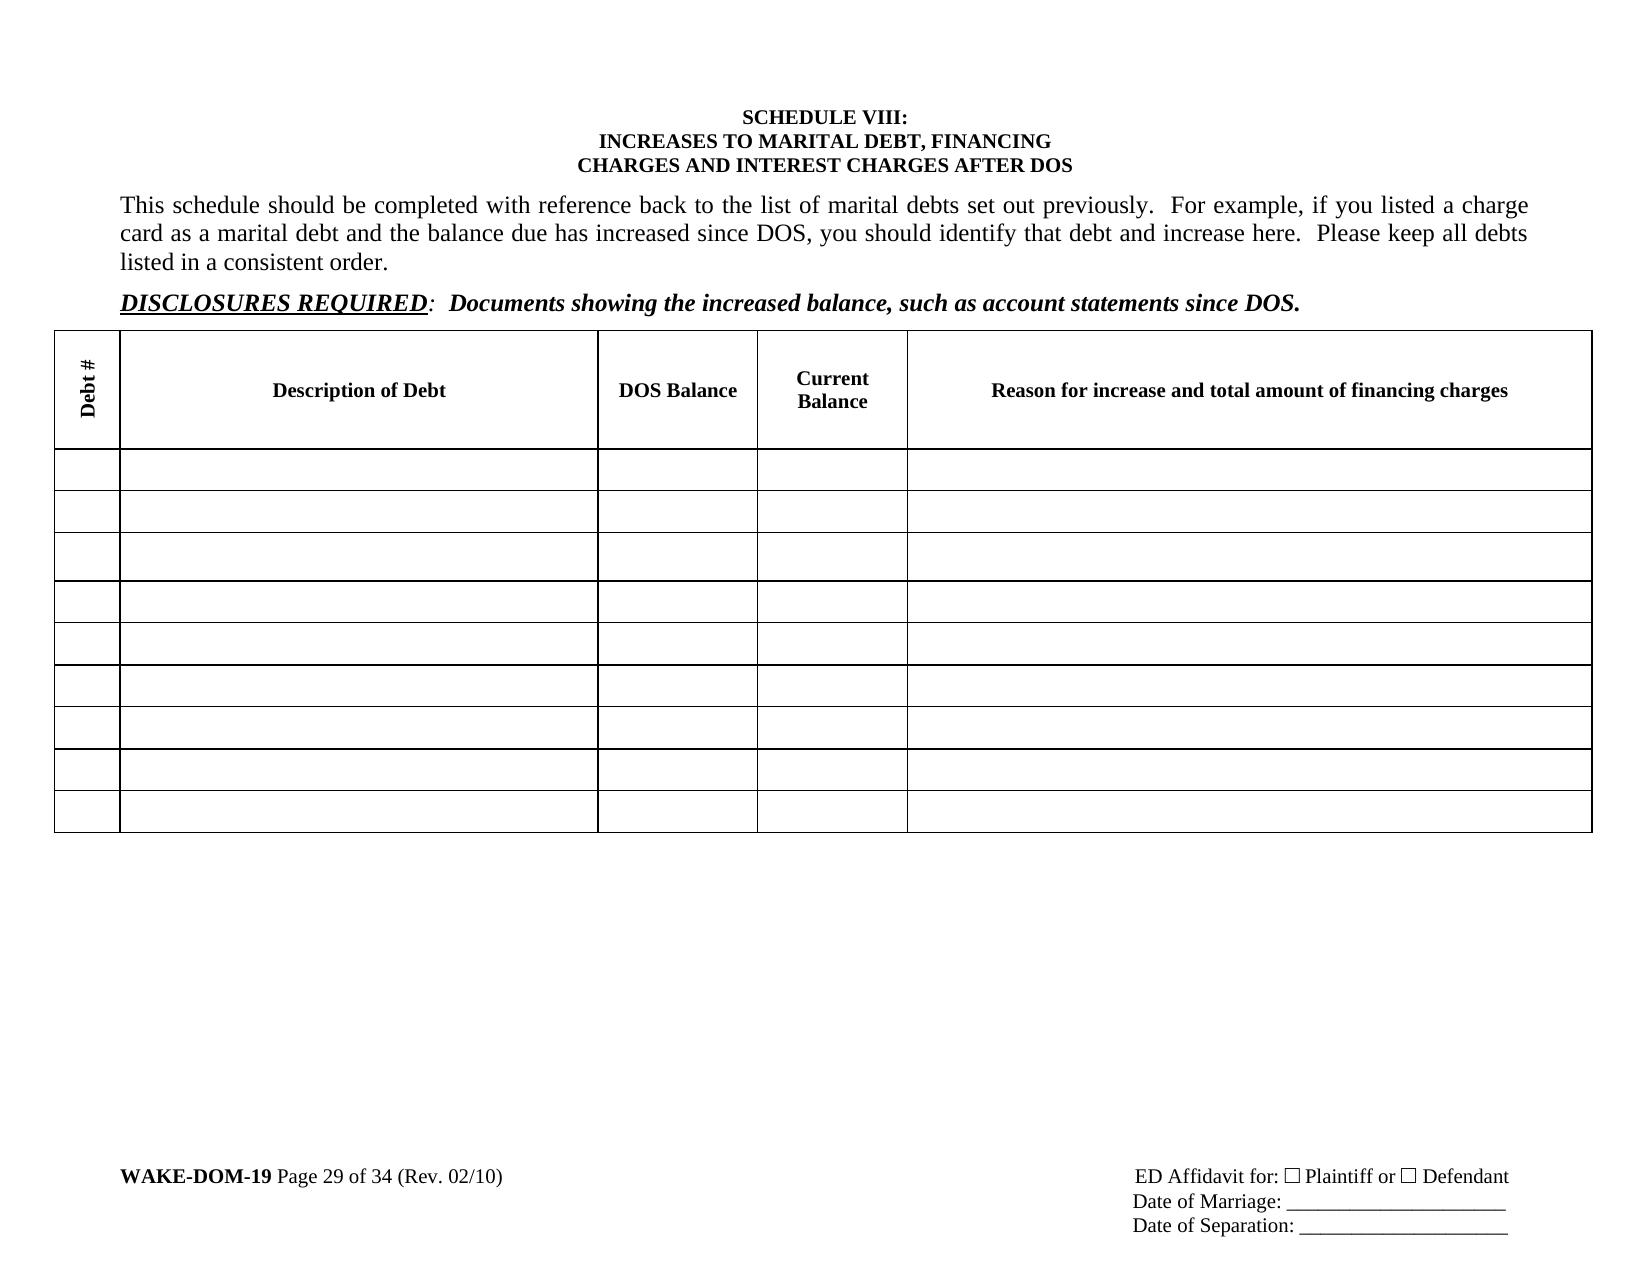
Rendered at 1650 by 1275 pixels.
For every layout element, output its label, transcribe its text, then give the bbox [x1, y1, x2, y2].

table_cell [758, 750, 907, 790]
table_cell [758, 707, 907, 748]
table_cell [55, 533, 119, 580]
table_cell [599, 450, 757, 490]
table_cell [55, 623, 119, 664]
table_cell [55, 750, 119, 790]
table_cell [55, 791, 119, 832]
table_cell [121, 791, 597, 832]
table_header Debt # [55, 331, 119, 448]
table_cell [599, 666, 757, 706]
table_cell [121, 623, 597, 664]
table_cell [121, 582, 597, 622]
table_cell [55, 707, 119, 748]
table_cell [758, 491, 907, 532]
table_cell [599, 750, 757, 790]
table_cell [55, 450, 119, 490]
table_cell [908, 450, 1591, 490]
table_cell [55, 491, 119, 532]
table_cell [121, 533, 597, 580]
text This schedule should be completed with reference back to the list of marital debts set out previously. For example, if you listed a charge card as a marital debt and the balance due has increased since DOS, you should identify that debt and increase here. Please keep all debts listed in a consistent order. [120, 190, 1530, 276]
table_cell [908, 582, 1591, 622]
table_header Current Balance [758, 331, 907, 448]
table_cell [599, 533, 757, 580]
table_cell [758, 791, 907, 832]
table_cell [599, 582, 757, 622]
table_cell [908, 533, 1591, 580]
table_cell [121, 707, 597, 748]
table_cell [908, 491, 1591, 532]
table_cell [908, 750, 1591, 790]
table_cell [599, 707, 757, 748]
subtitle SCHEDULE VIII: [120, 105, 1530, 129]
table_cell [908, 623, 1591, 664]
table_header Description of Debt [121, 331, 597, 448]
table_cell [908, 666, 1591, 706]
subtitle CHARGES AND INTEREST CHARGES AFTER DOS [120, 153, 1530, 177]
table_cell [908, 791, 1591, 832]
table_cell [599, 491, 757, 532]
table_cell [121, 491, 597, 532]
table_cell [908, 707, 1591, 748]
table_cell [758, 582, 907, 622]
table_cell [758, 533, 907, 580]
subtitle INCREASES TO MARITAL DEBT, FINANCING [120, 129, 1530, 153]
table_header DOS Balance [599, 331, 757, 448]
table_cell [55, 666, 119, 706]
table_cell [55, 582, 119, 622]
table_cell [121, 750, 597, 790]
table_cell [121, 450, 597, 490]
table_cell [121, 666, 597, 706]
table_cell [758, 623, 907, 664]
table_cell [599, 791, 757, 832]
table_header Reason for increase and total amount of financing charges [908, 331, 1591, 448]
text DISCLOSURES REQUIRED: Documents showing the increased balance, such as account statements since DOS. [120, 288, 1530, 317]
table_cell [758, 450, 907, 490]
table_cell [599, 623, 757, 664]
table_cell [758, 666, 907, 706]
